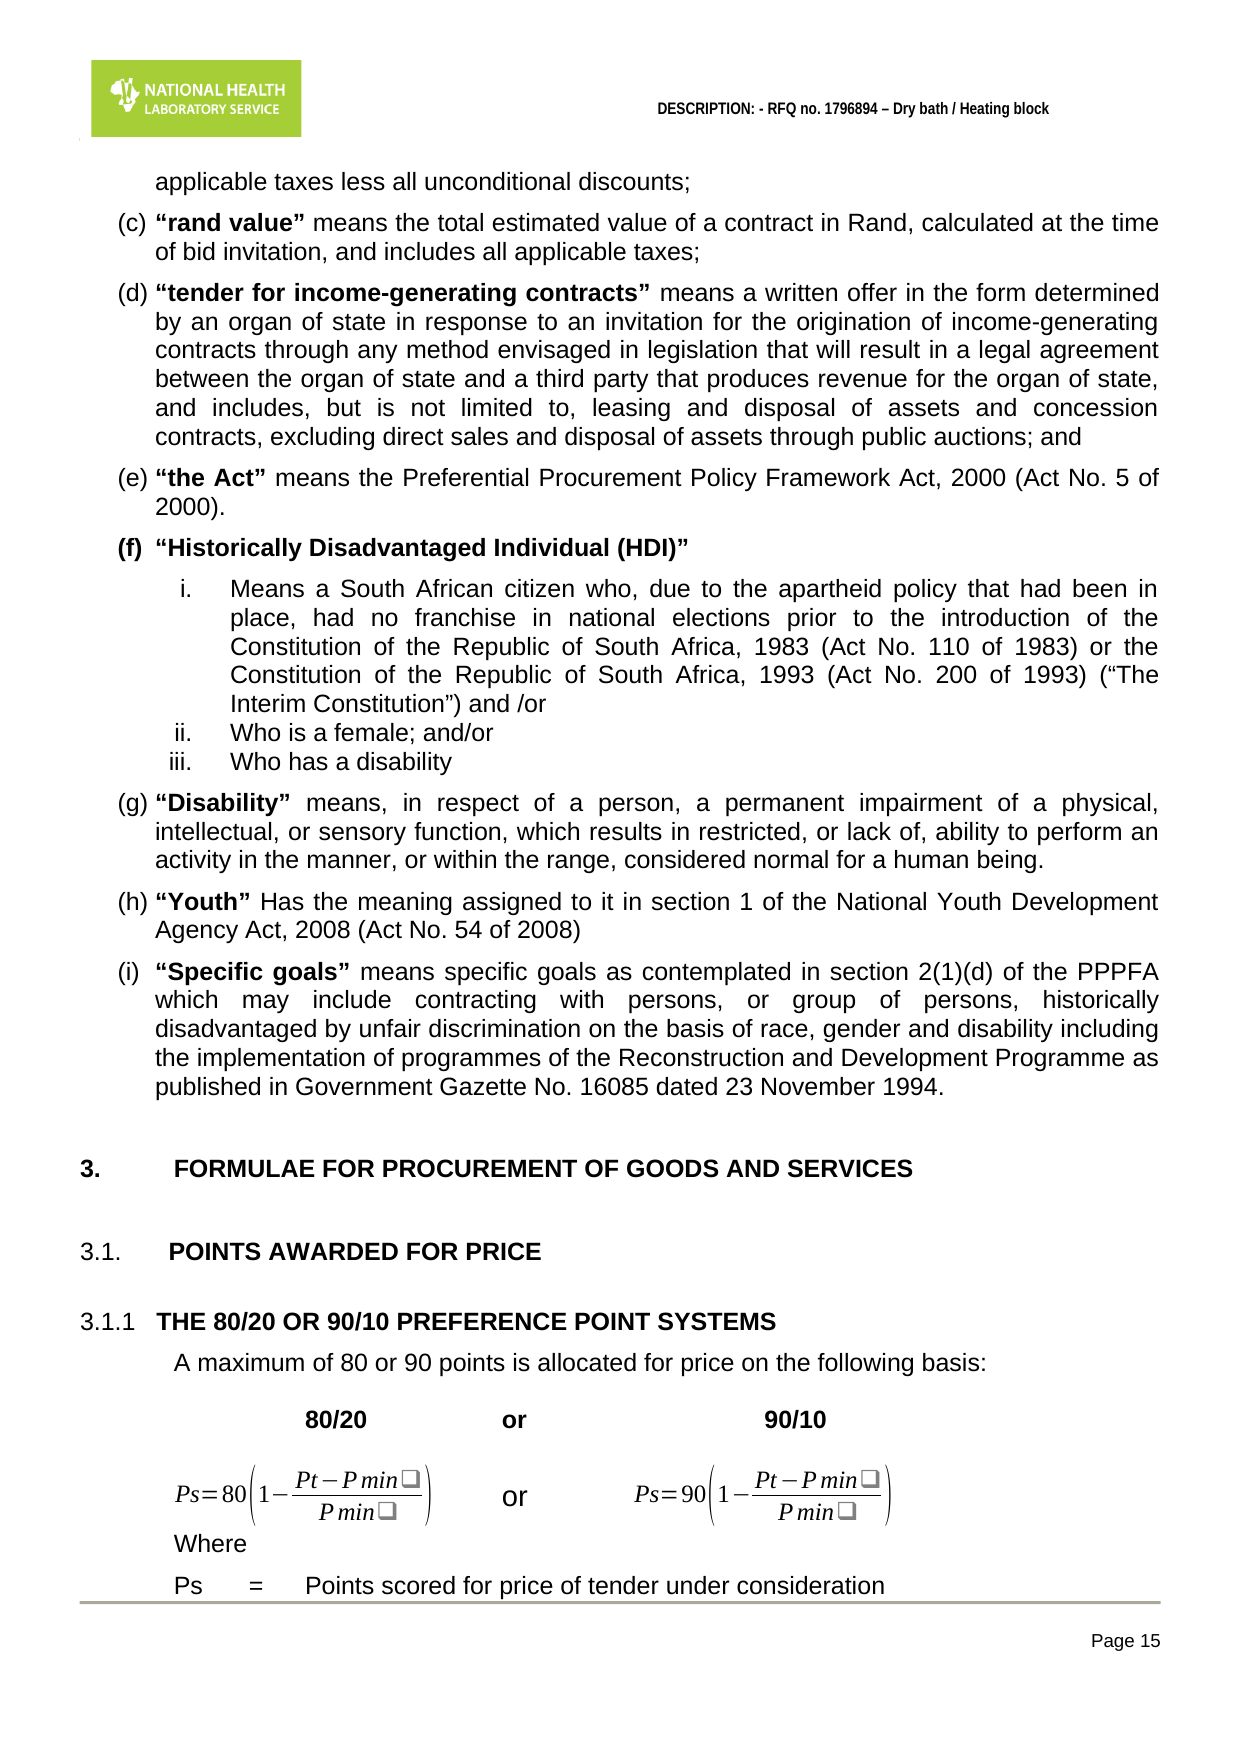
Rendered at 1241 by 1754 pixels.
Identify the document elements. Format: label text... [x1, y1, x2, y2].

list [117, 167, 1161, 195]
list “Youth” Has the meaning assigned to it in section 1 of the National Youth Development Agency Act, 2008 (Act No. 54 of 2008) [117, 887, 1161, 944]
text Where [80, 1529, 1161, 1558]
text 80/20 or 90/10 [80, 1405, 1161, 1434]
text or [80, 1463, 1161, 1529]
picture [91, 60, 302, 137]
list “Disability” means, in respect of a person, a permanent impairment of a physical, intellectual, or sensory function, which results in restricted, or lack of, ability to perform an activity in the manner, or within the range, considered normal for a human being. [117, 788, 1161, 874]
list POINTS AWARDED FOR PRICE [80, 1237, 1161, 1265]
list “rand value” means the total estimated value of a contract in Rand, calculated at the time of bid invitation, and includes all applicable taxes; [117, 208, 1161, 265]
list Means a South African citizen who, due to the apartheid policy that had been in place, had no franchise in national elections prior to the introduction of the Constitution of the Republic of South Africa, 1983 (Act No. 110 of 1983) or the Constitution of the Republic of South Africa, 1993 (Act No. 200 of 1993) (“The Interim Constitution”) and /or [192, 574, 1161, 718]
list FORMULAE FOR PROCUREMENT OF GOODS AND SERVICES [80, 1154, 1161, 1183]
list “Historically Disadvantaged Individual (HDI)” [117, 533, 1161, 562]
list “the Act” means the Preferential Procurement Policy Framework Act, 2000 (Act No. 5 of 2000). [117, 463, 1161, 520]
list Who is a female; and/or [192, 718, 1161, 747]
text Ps = Points scored for price of tender under consideration [80, 1571, 1161, 1599]
text A maximum of 80 or 90 points is allocated for price on the following basis: [80, 1348, 1161, 1377]
list Who has a disability [192, 747, 1161, 775]
text 3.1.1 THE 80/20 OR 90/10 PREFERENCE POINT SYSTEMS [80, 1307, 1161, 1335]
list “Specific goals” means specific goals as contemplated in section 2(1)(d) of the PPPFA which may include contracting with persons, or group of persons, historically disadvantaged by unfair discrimination on the basis of race, gender and disability including the implementation of programmes of the Reconstruction and Development Programme as published in Government Gazette No. 16085 dated 23 November 1994. [117, 957, 1161, 1100]
list “tender for income-generating contracts” means a written offer in the form determined by an organ of state in response to an invitation for the origination of income-generating contracts through any method envisaged in legislation that will result in a legal agreement between the organ of state and a third party that produces revenue for the organ of state, and includes, but is not limited to, leasing and disposal of assets and concession contracts, excluding direct sales and disposal of assets through public auctions; and [117, 278, 1161, 450]
